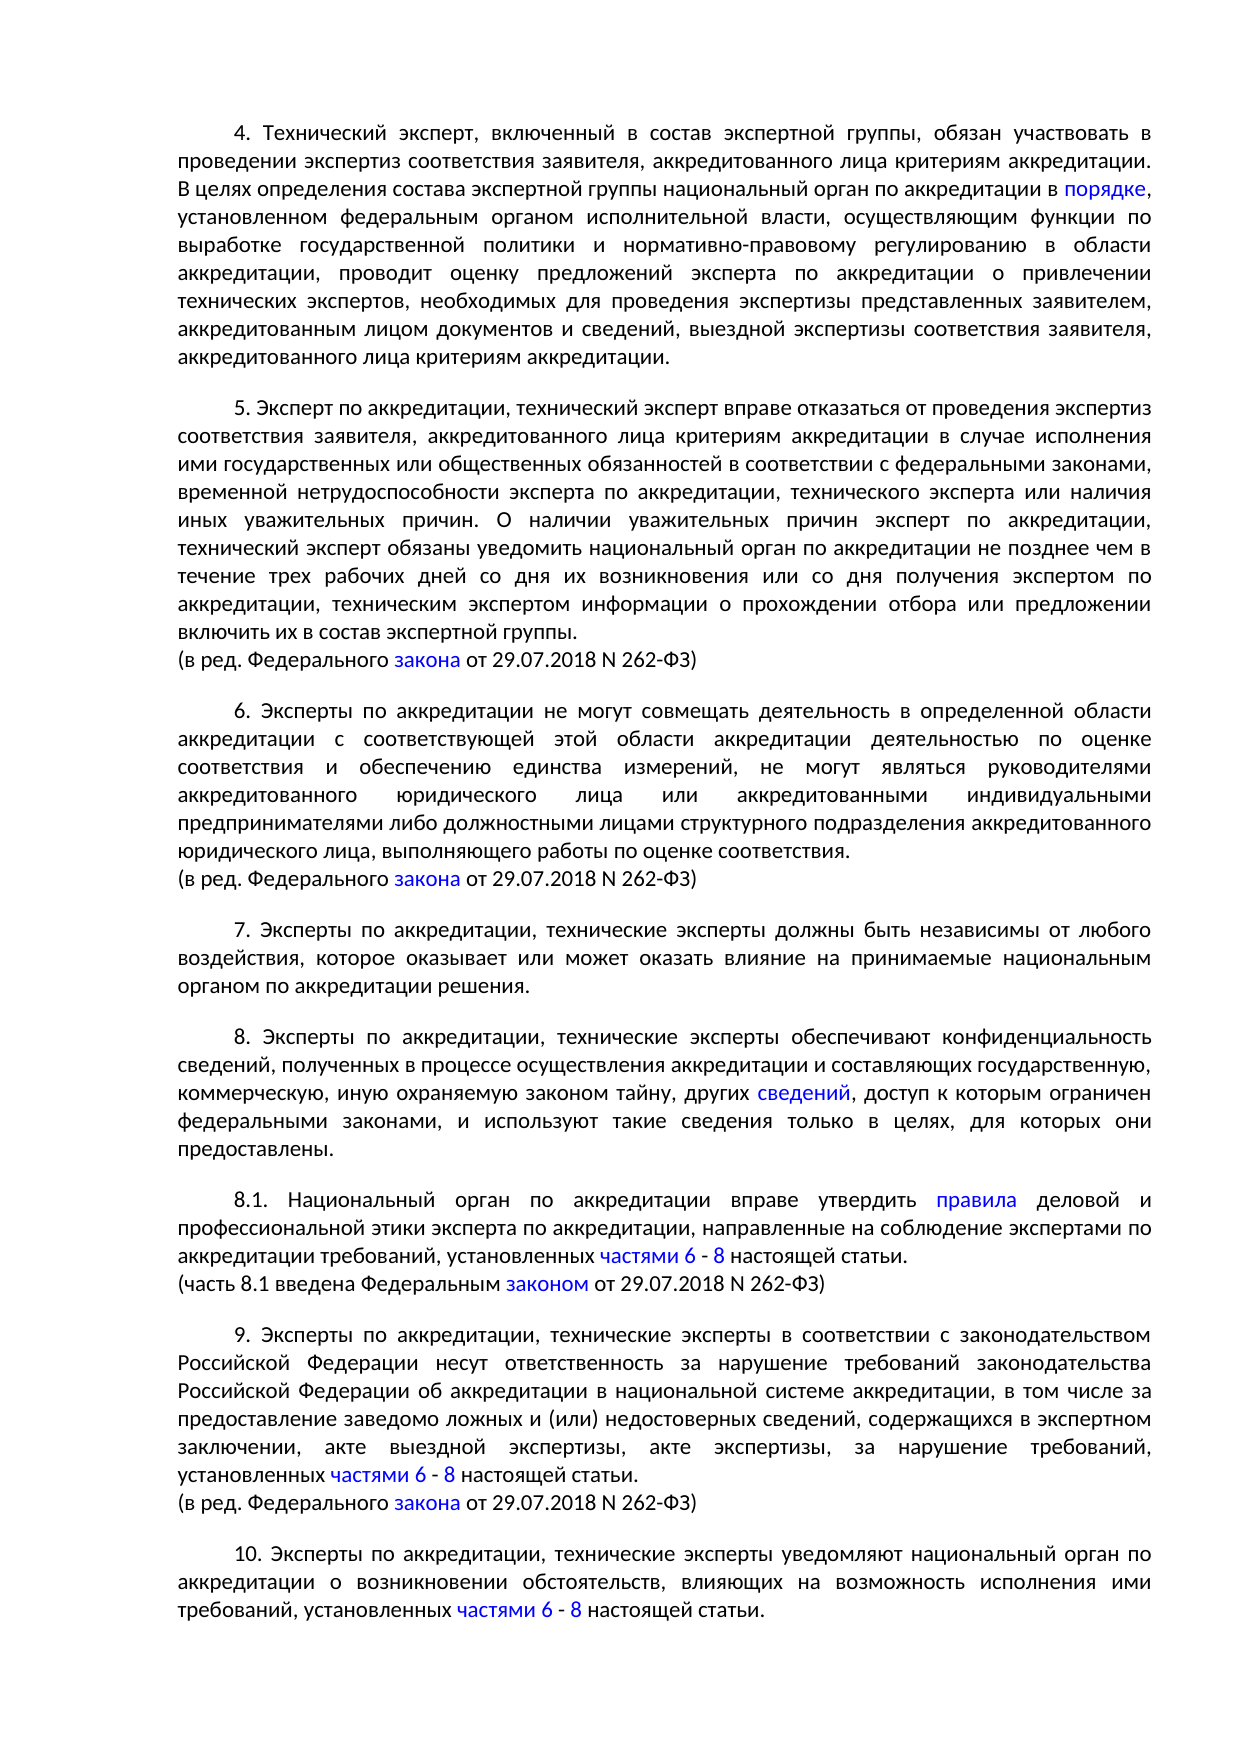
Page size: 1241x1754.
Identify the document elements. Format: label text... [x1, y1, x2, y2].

text 6. Эксперты по аккредитации не могут совмещать деятельность в определенной области аккредитации с соответствующей этой области аккредитации деятельностью по оценке соответствия и обеспечению единства измерений, не могут являться руководителями аккредитованного юридического лица или аккредитованными индивидуальными предпринимателями либо должностными лицами структурного подразделения аккредитованного юридического лица, выполняющего работы по оценке соответствия. [177, 696, 1152, 864]
text 10. Эксперты по аккредитации, технические эксперты уведомляют национальный орган по аккредитации о возникновении обстоятельств, влияющих на возможность исполнения ими требований, установленных частями 6 - 8 настоящей статьи. [177, 1539, 1152, 1623]
text 8.1. Национальный орган по аккредитации вправе утвердить правила деловой и профессиональной этики эксперта по аккредитации, направленные на соблюдение экспертами по аккредитации требований, установленных частями 6 - 8 настоящей статьи. [177, 1185, 1152, 1269]
text (в ред. Федерального закона от 29.07.2018 N 262-ФЗ) [177, 645, 1152, 673]
text 5. Эксперт по аккредитации, технический эксперт вправе отказаться от проведения экспертиз соответствия заявителя, аккредитованного лица критериям аккредитации в случае исполнения ими государственных или общественных обязанностей в соответствии с федеральными законами, временной нетрудоспособности эксперта по аккредитации, технического эксперта или наличия иных уважительных причин. О наличии уважительных причин эксперт по аккредитации, технический эксперт обязаны уведомить национальный орган по аккредитации не позднее чем в течение трех рабочих дней со дня их возникновения или со дня получения экспертом по аккредитации, техническим экспертом информации о прохождении отбора или предложении включить их в состав экспертной группы. [177, 393, 1152, 645]
text (в ред. Федерального закона от 29.07.2018 N 262-ФЗ) [177, 1488, 1152, 1517]
text (в ред. Федерального закона от 29.07.2018 N 262-ФЗ) [177, 864, 1152, 892]
text (часть 8.1 введена Федеральным законом от 29.07.2018 N 262-ФЗ) [177, 1269, 1152, 1297]
text 9. Эксперты по аккредитации, технические эксперты в соответствии с законодательством Российской Федерации несут ответственность за нарушение требований законодательства Российской Федерации об аккредитации в национальной системе аккредитации, в том числе за предоставление заведомо ложных и (или) недостоверных сведений, содержащихся в экспертном заключении, акте выездной экспертизы, акте экспертизы, за нарушение требований, установленных частями 6 - 8 настоящей статьи. [177, 1320, 1152, 1488]
text 7. Эксперты по аккредитации, технические эксперты должны быть независимы от любого воздействия, которое оказывает или может оказать влияние на принимаемые национальным органом по аккредитации решения. [177, 915, 1152, 999]
text 8. Эксперты по аккредитации, технические эксперты обеспечивают конфиденциальность сведений, полученных в процессе осуществления аккредитации и составляющих государственную, коммерческую, иную охраняемую законом тайну, других сведений, доступ к которым ограничен федеральными законами, и используют такие сведения только в целях, для которых они предоставлены. [177, 1022, 1152, 1162]
text 4. Технический эксперт, включенный в состав экспертной группы, обязан участвовать в проведении экспертиз соответствия заявителя, аккредитованного лица критериям аккредитации. В целях определения состава экспертной группы национальный орган по аккредитации в порядке, установленном федеральным органом исполнительной власти, осуществляющим функции по выработке государственной политики и нормативно-правовому регулированию в области аккредитации, проводит оценку предложений эксперта по аккредитации о привлечении технических экспертов, необходимых для проведения экспертизы представленных заявителем, аккредитованным лицом документов и сведений, выездной экспертизы соответствия заявителя, аккредитованного лица критериям аккредитации. [177, 118, 1152, 370]
